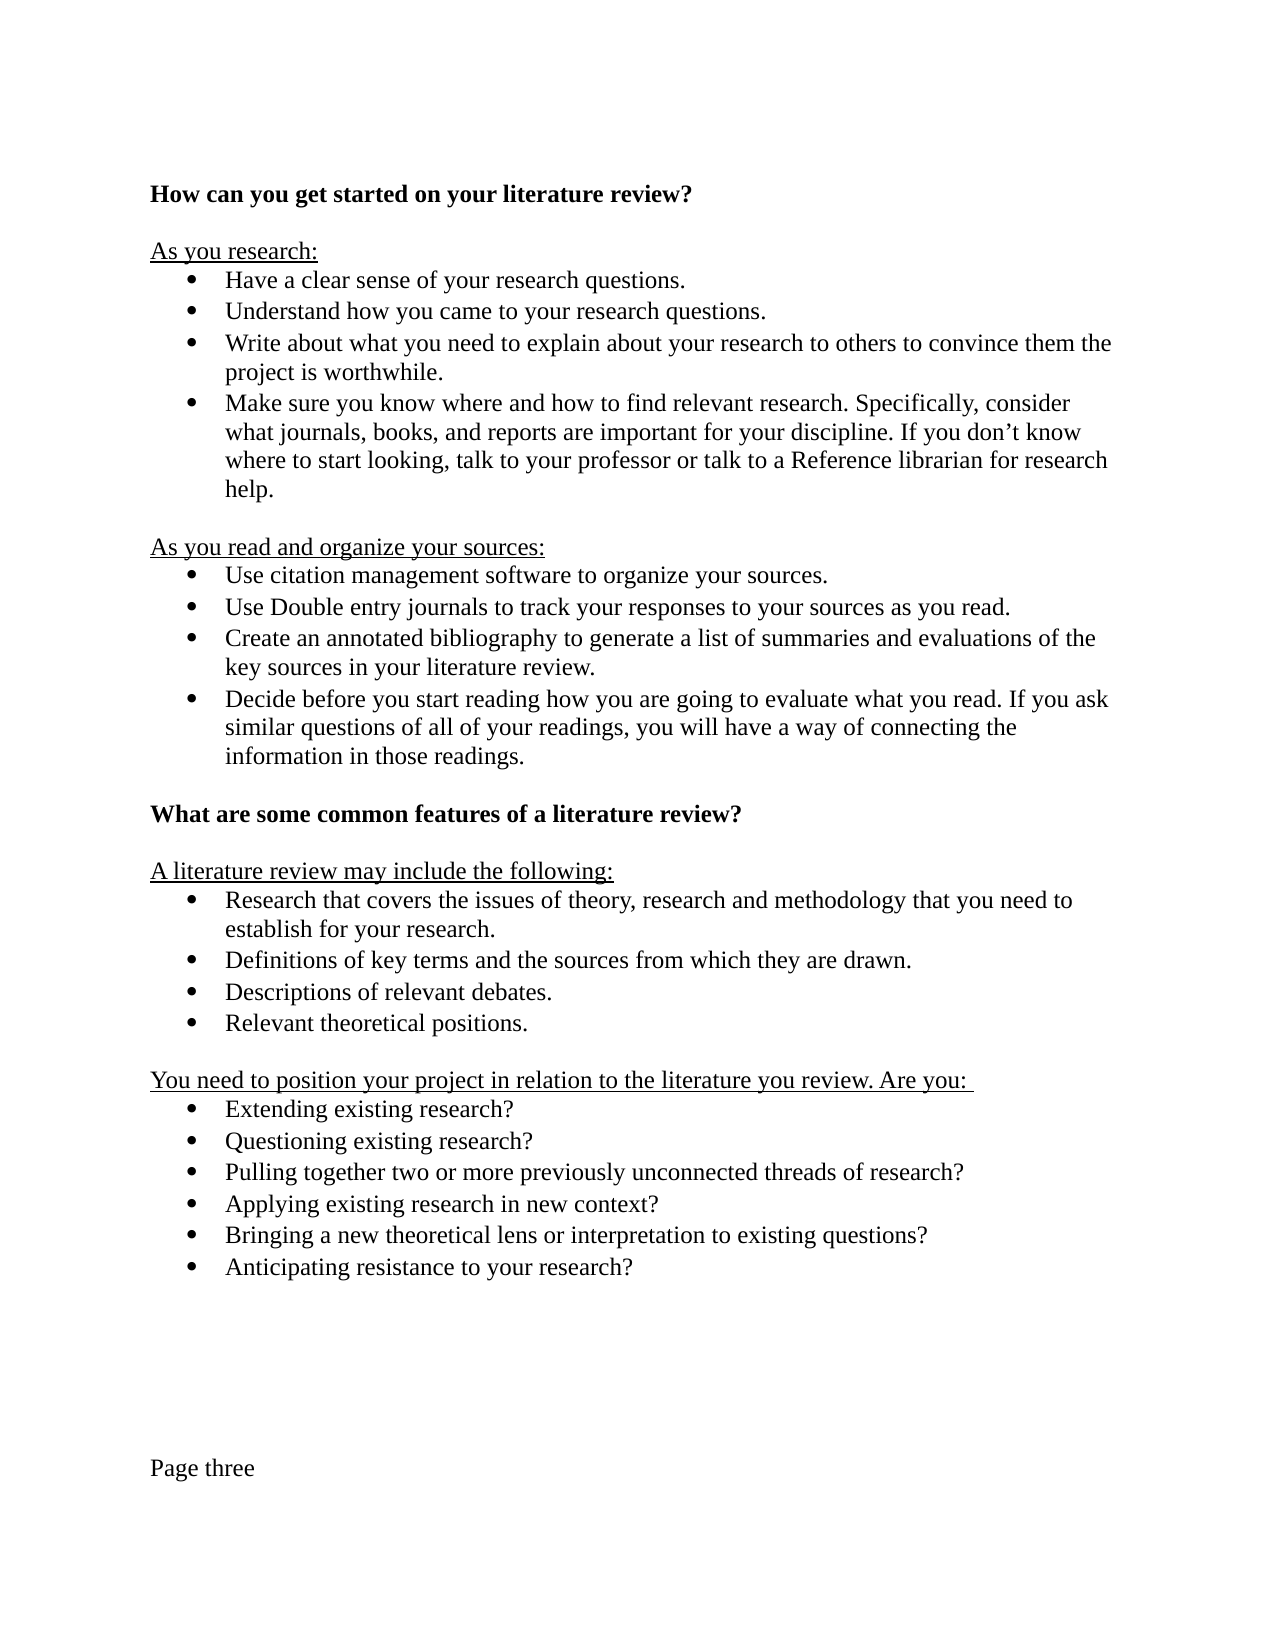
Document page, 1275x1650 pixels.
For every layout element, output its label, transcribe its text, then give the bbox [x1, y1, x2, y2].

text What are some common features of a literature review? [150, 799, 1125, 827]
list Write about what you need to explain about your research to others to convince them the project is worthwhile. [187, 328, 1125, 385]
list Pulling together two or more previously unconnected threads of research? [187, 1157, 1125, 1186]
list Decide before you start reading how you are going to evaluate what you read. If you ask similar questions of all of your readings, you will have a way of connecting the information in those readings. [187, 684, 1125, 770]
list Understand how you came to your research questions. [187, 296, 1125, 325]
list Anticipating resistance to your research? [187, 1252, 1125, 1280]
list Applying existing research in new context? [187, 1189, 1125, 1217]
text A literature review may include the following: [150, 856, 1125, 885]
list Have a clear sense of your research questions. [187, 265, 1125, 294]
text You need to position your project in relation to the literature you review. Are you: [150, 1066, 1125, 1094]
list Definitions of key terms and the sources from which they are drawn. [187, 945, 1125, 974]
list Descriptions of relevant debates. [187, 977, 1125, 1005]
list Extending existing research? [187, 1094, 1125, 1123]
text As you research: [150, 236, 1125, 265]
list Create an annotated bibliography to generate a list of summaries and evaluations of the key sources in your literature review. [187, 623, 1125, 681]
list Use Double entry journals to track your responses to your sources as you read. [187, 592, 1125, 621]
list Research that covers the issues of theory, research and methodology that you need to establish for your research. [187, 885, 1125, 942]
list Bringing a new theoretical lens or interpretation to existing questions? [187, 1220, 1125, 1249]
list Questioning existing research? [187, 1126, 1125, 1154]
list Use citation management software to organize your sources. [187, 561, 1125, 589]
text As you read and organize your sources: [150, 532, 1125, 561]
text How can you get started on your literature review? [150, 179, 1125, 207]
list Relevant theoretical positions. [187, 1008, 1125, 1037]
text Page three [150, 1453, 1125, 1482]
list Make sure you know where and how to find relevant research. Specifically, consider what journals, books, and reports are important for your discipline. If you don’t know where to start looking, talk to your professor or talk to a Reference librarian for research help. [187, 388, 1125, 503]
